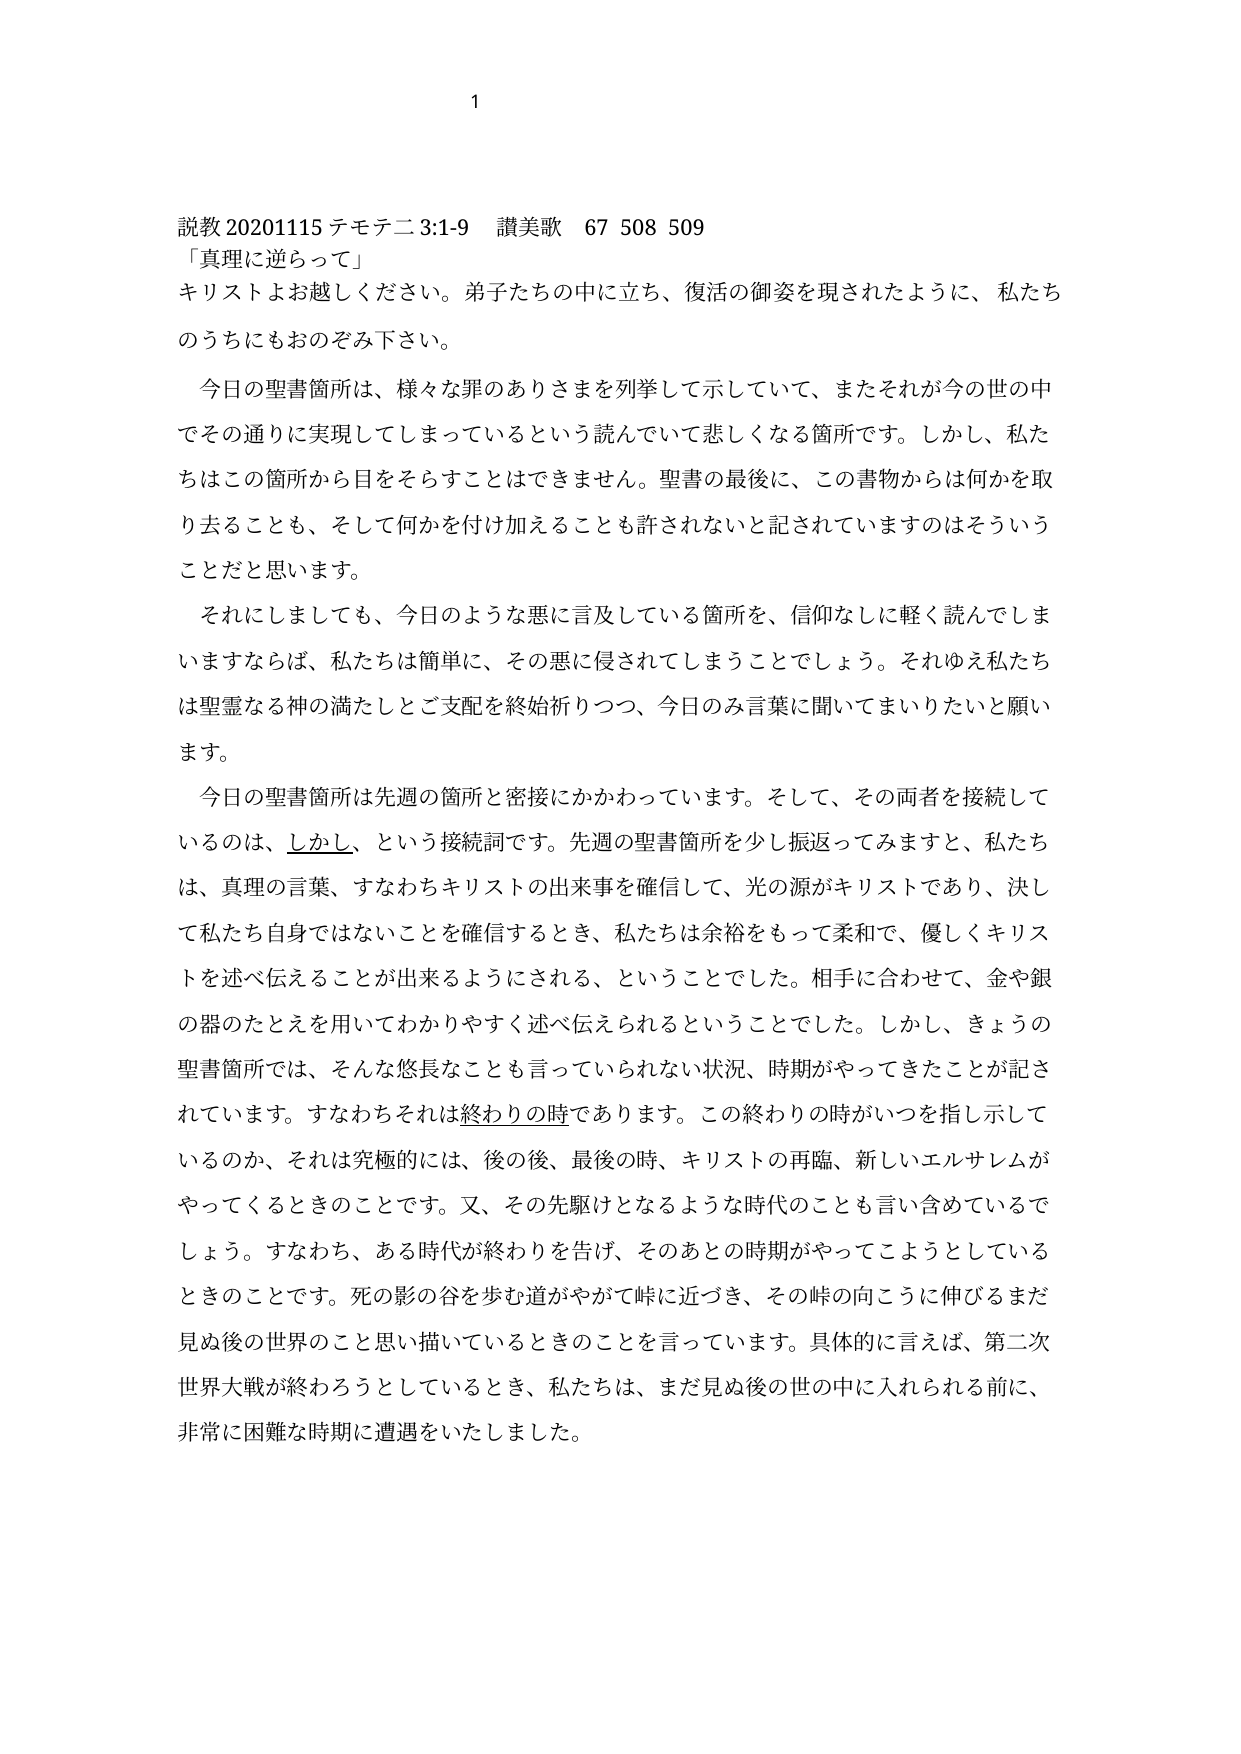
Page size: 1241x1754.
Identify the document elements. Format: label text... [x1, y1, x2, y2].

text キリストよお越しください。弟子たちの中に立ち、復活の御姿を現されたように、私たちのうちにもおのぞみ下さい。 [177, 274, 1063, 356]
text 今日の聖書箇所は、様々な罪のありさまを列挙して示していて、またそれが今の世の中でその通りに実現してしまっているという読んでいて悲しくなる箇所です。しかし、私たちはこの箇所から目をそらすことはできません。聖書の最後に、この書物からは何かを取り去ることも、そして何かを付け加えることも許されないと記されていますのはそういうことだと思います。 [177, 371, 1063, 585]
text 今日の聖書箇所は先週の箇所と密接にかかわっています。そして、その両者を接続しているのは、しかし、という接続詞です。先週の聖書箇所を少し振返ってみますと、私たちは、真理の言葉、すなわちキリストの出来事を確信して、光の源がキリストであり、決して私たち自身ではないことを確信するとき、私たちは余裕をもって柔和で、優しくキリストを述べ伝えることが出来るようにされる、ということでした。相手に合わせて、金や銀の器のたとえを用いてわかりやすく述べ伝えられるということでした。しかし、きょうの聖書箇所では、そんな悠長なことも言っていられない状況、時期がやってきたことが記されています。すなわちそれは終わりの時であります。この終わりの時がいつを指し示しているのか、それは究極的には、後の後、最後の時、キリストの再臨、新しいエルサレムがやってくるときのことです。又、その先駆けとなるような時代のことも言い含めているでしょう。すなわち、ある時代が終わりを告げ、そのあとの時期がやってこようとしているときのことです。死の影の谷を歩む道がやがて峠に近づき、その峠の向こうに伸びるまだ見ぬ後の世界のこと思い描いているときのことを言っています。具体的に言えば、第二次世界大戦が終わろうとしているとき、私たちは、まだ見ぬ後の世の中に入れられる前に、非常に困難な時期に遭遇をいたしました。 [177, 779, 1063, 1447]
text それにしましても、今日のような悪に言及している箇所を、信仰なしに軽く読んでしまいますならば、私たちは簡単に、その悪に侵されてしまうことでしょう。それゆえ私たちは聖霊なる神の満たしとご支配を終始祈りつつ、今日のみ言葉に聞いてまいりたいと願います。 [177, 598, 1063, 767]
text 説教20201115テモテ二3:1-9 讃美歌 67 508 509 [177, 209, 1063, 242]
text 「真理に逆らって」 [177, 242, 1063, 274]
